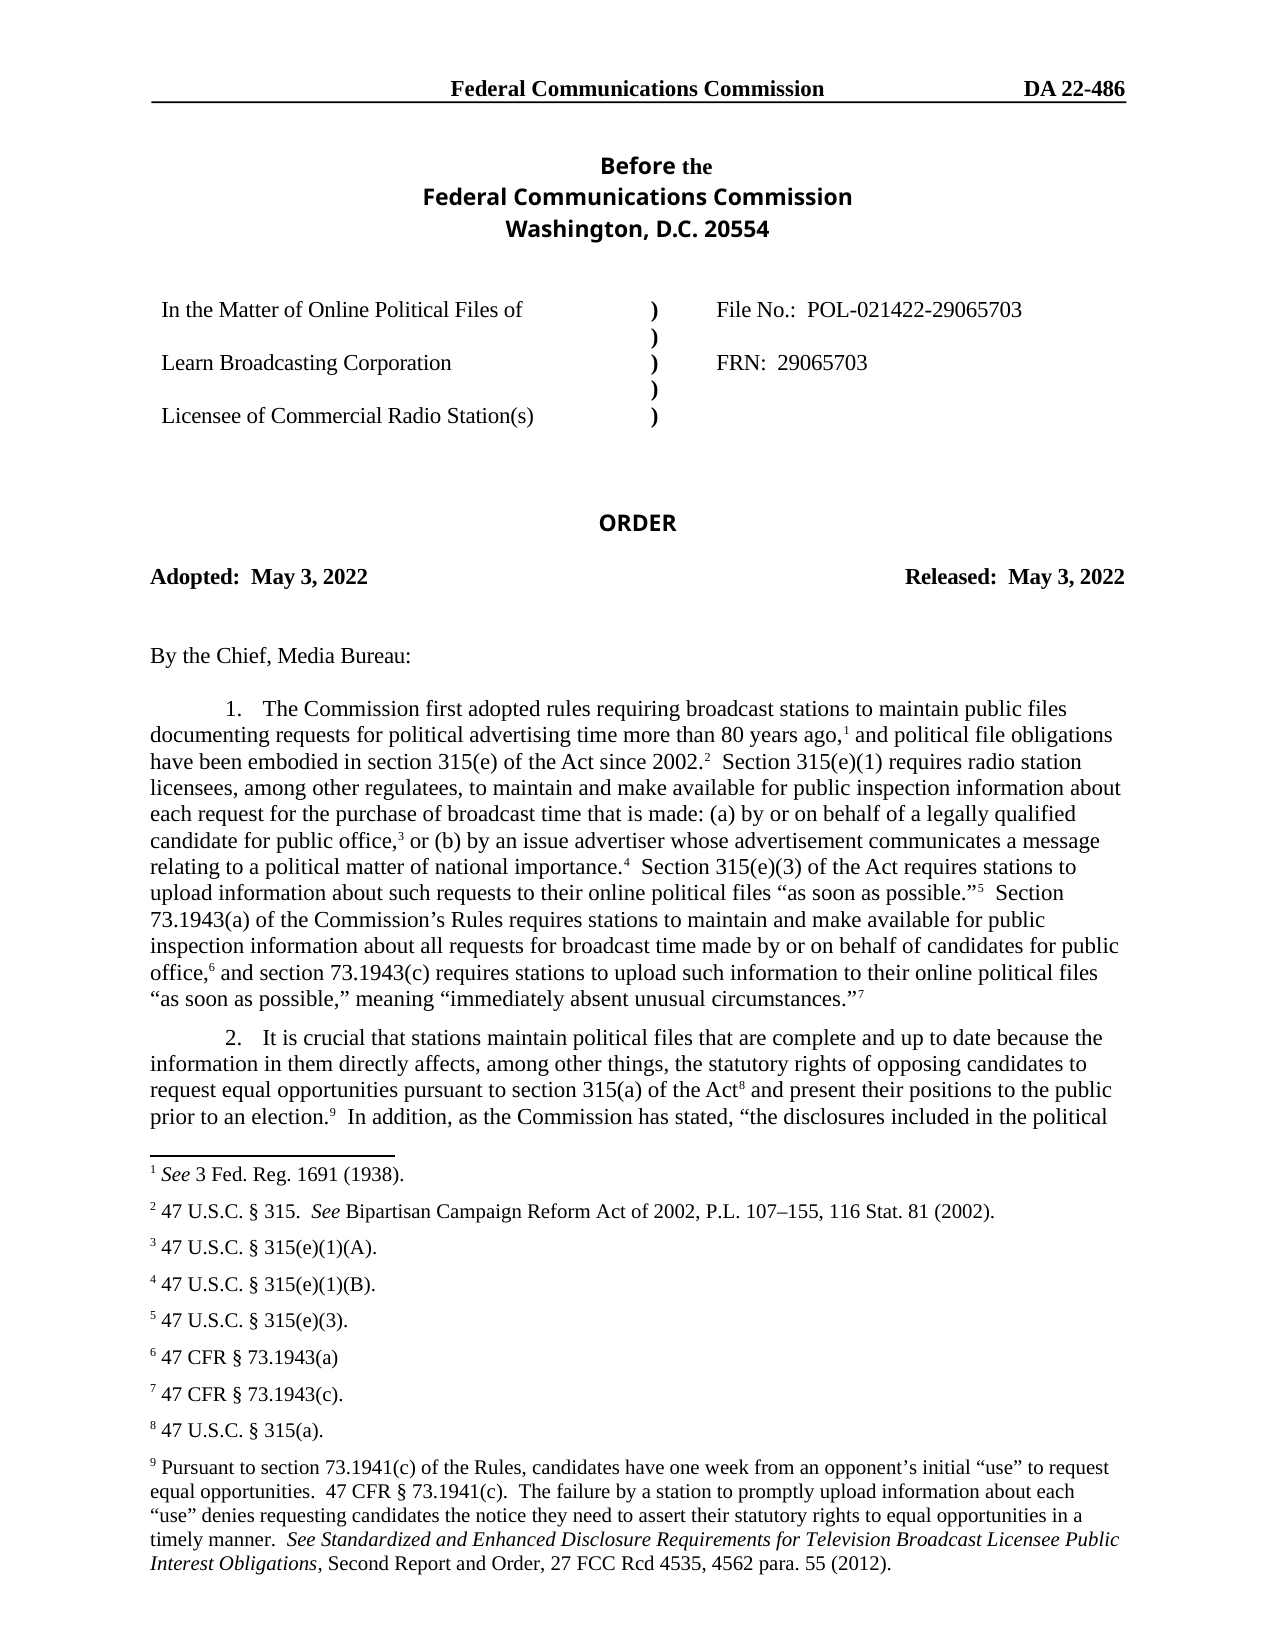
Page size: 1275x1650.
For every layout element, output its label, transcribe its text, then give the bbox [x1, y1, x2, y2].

table_header File No.: POL-021422-29065703 FRN: 29065703 [705, 296, 1147, 481]
table_header In the Matter of Online Political Files of Learn Broadcasting Corporation Licensee of Commercial Radio Station(s) [150, 296, 639, 481]
text Adopted: May 3, 2022 Released: May 3, 2022 [150, 565, 1125, 589]
text By the Chief, Media Bureau: [150, 642, 1125, 669]
text Federal Communications Commission [150, 181, 1125, 212]
text Washington, D.C. 20554 [150, 212, 1125, 244]
list It is crucial that stations maintain political files that are complete and up to date because the information in them directly affects, among other things, the statutory rights of opposing candidates to request equal opportunities pursuant to section 315(a) of the Act and present their positions to the public prior to an election. In addition, as the Commission has stated, “the disclosures included in the political file further the First Amendment’s goal of an informed electorate that is able to evaluate the validity of messages and hold accountable the interests that disseminate political advocacy.” [150, 1024, 1125, 1129]
list The Commission first adopted rules requiring broadcast stations to maintain public files documenting requests for political advertising time more than 80 years ago, and political file obligations have been embodied in section 315(e) of the Act since 2002. Section 315(e)(1) requires radio station licensees, among other regulatees, to maintain and make available for public inspection information about each request for the purchase of broadcast time that is made: (a) by or on behalf of a legally qualified candidate for public office, or (b) by an issue advertiser whose advertisement communicates a message relating to a political matter of national importance. Section 315(e)(3) of the Act requires stations to upload information about such requests to their online political files “as soon as possible.” Section 73.1943(a) of the Commission’s Rules requires stations to maintain and make available for public inspection information about all requests for broadcast time made by or on behalf of candidates for public office, and section 73.1943(c) requires stations to upload such information to their online political files “as soon as possible,” meaning “immediately absent unusual circumstances.” [150, 695, 1125, 1011]
text Order [150, 507, 1125, 538]
text Before the [525, 150, 1125, 181]
table_header ) ) ) ) ) [639, 296, 705, 481]
